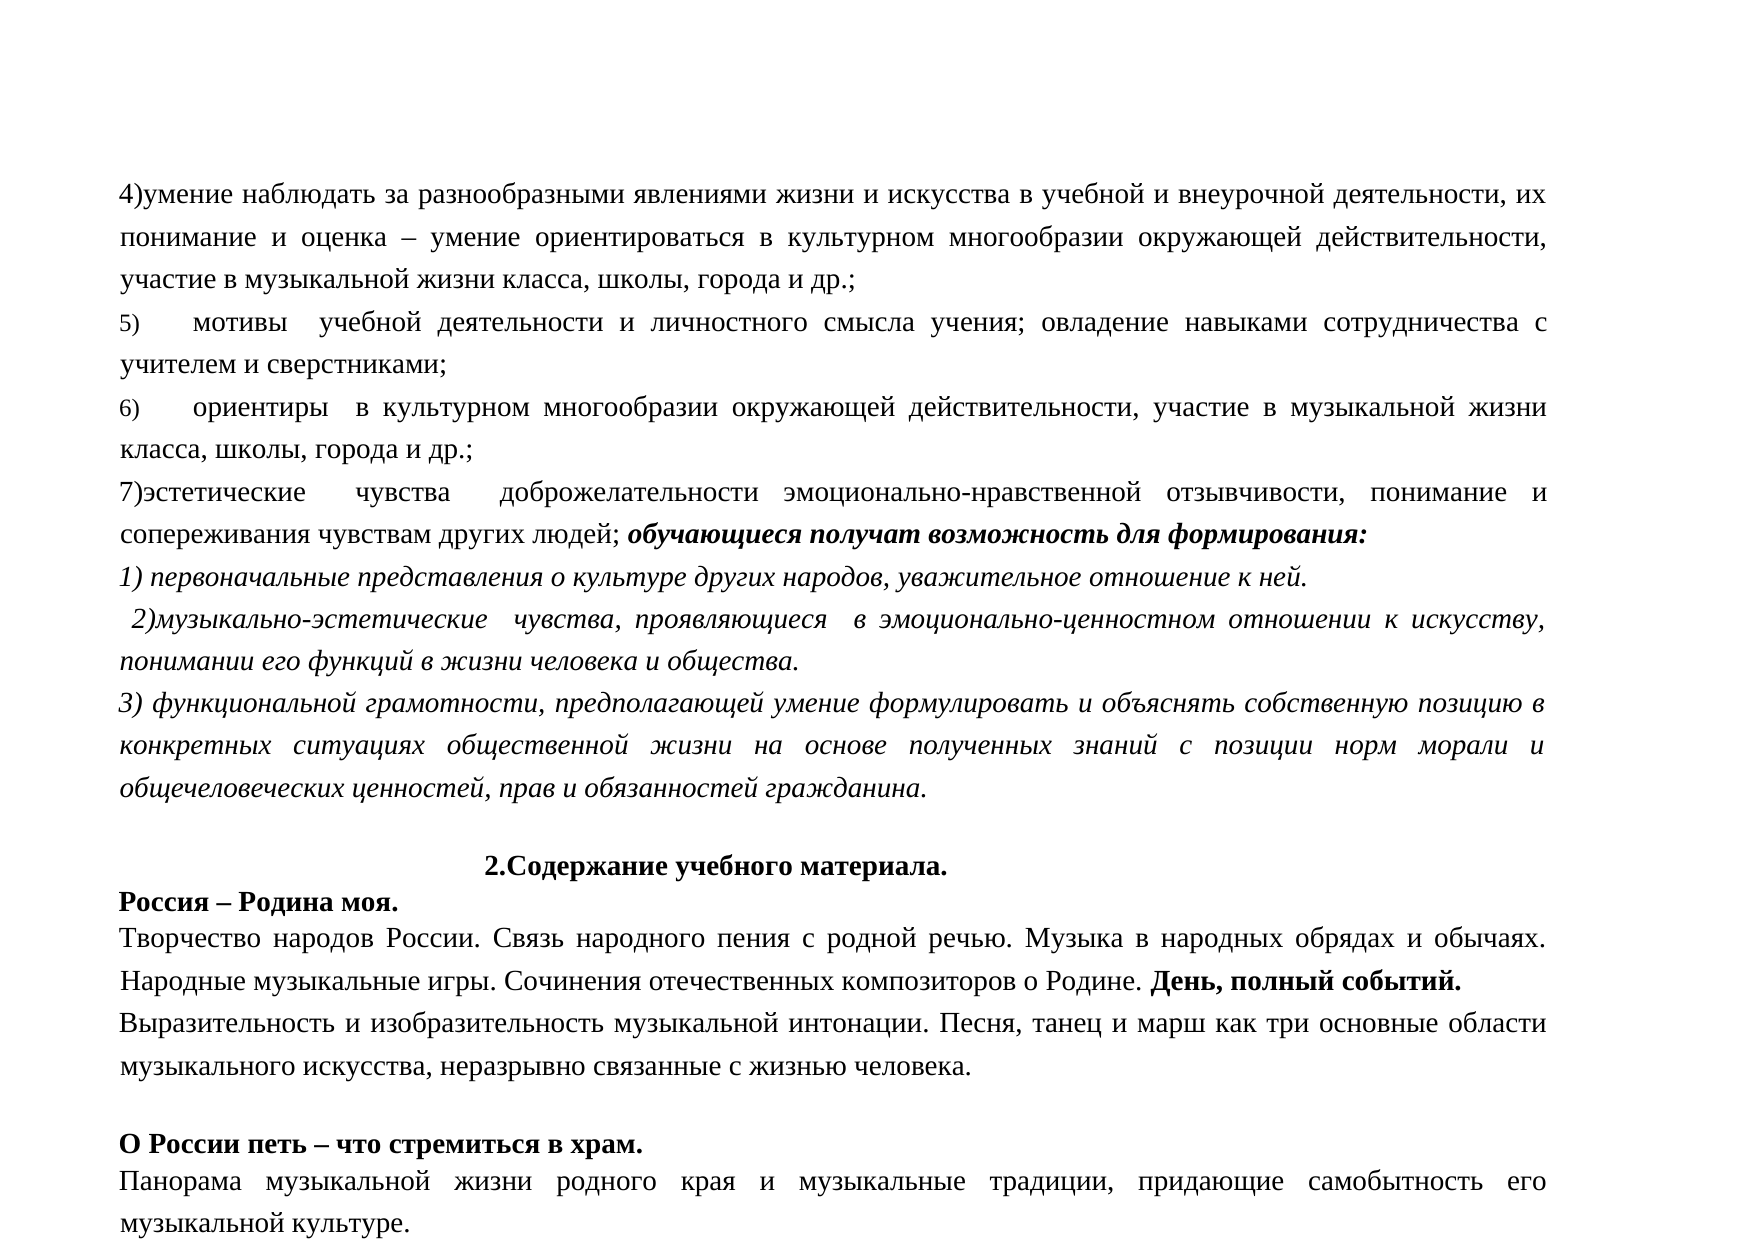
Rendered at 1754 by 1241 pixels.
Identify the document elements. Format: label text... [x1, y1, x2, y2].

text Выразительность и изобразительность музыкальной интонации. Песня, танец и марш как три основные области музыкального искусства, неразрывно связанные с жизнью человека. [119, 1005, 1548, 1081]
text Творчество народов России. Связь народного пения с родной речью. Музыка в народных обрядах и обычаях. Народные музыкальные игры. Сочинения отечественных композиторов о Родине. День, полный событий. [119, 920, 1548, 996]
text Панорама музыкальной жизни родного края и музыкальные традиции, придающие самобытность его музыкальной культуре. [119, 1163, 1548, 1239]
list ориентиры в культурном многообразии окружающей действительности, участие в музыкальной жизни класса, школы, города и др.; [119, 389, 1548, 465]
text 3) функциональной грамотности, предполагающей умение формулировать и объяснять собственную позицию в конкретных ситуациях общественной жизни на основе полученных знаний с позиции норм морали и общечеловеческих ценностей, прав и обязанностей гражданина. [118, 685, 1548, 803]
text 1) первоначальные представления о культуре других народов, уважительное отношение к ней. [118, 559, 1548, 592]
text 2.Содержание учебного материала. [194, 848, 1238, 882]
text О России петь – что стремиться в храм. [118, 1126, 1238, 1160]
text 4)умение наблюдать за разнообразными явлениями жизни и искусства в учебной и внеурочной деятельности, их понимание и оценка – умение ориентироваться в культурном многообразии окружающей действительности, участие в музыкальной жизни класса, школы, города и др.; [119, 176, 1548, 295]
text 7)эстетические чувства доброжелательности эмоционально-нравственной отзывчивости, понимание и сопереживания чувствам других людей; обучающиеся получат возможность для формирования: [119, 474, 1548, 550]
text Россия – Родина моя. [118, 884, 1238, 918]
text 2)музыкально-эстетические чувства, проявляющиеся в эмоционально-ценностном отношении к искусству, понимании его функций в жизни человека и общества. [118, 601, 1548, 677]
list мотивы учебной деятельности и личностного смысла учения; овладение навыками сотрудничества с учителем и сверстниками; [119, 304, 1548, 380]
